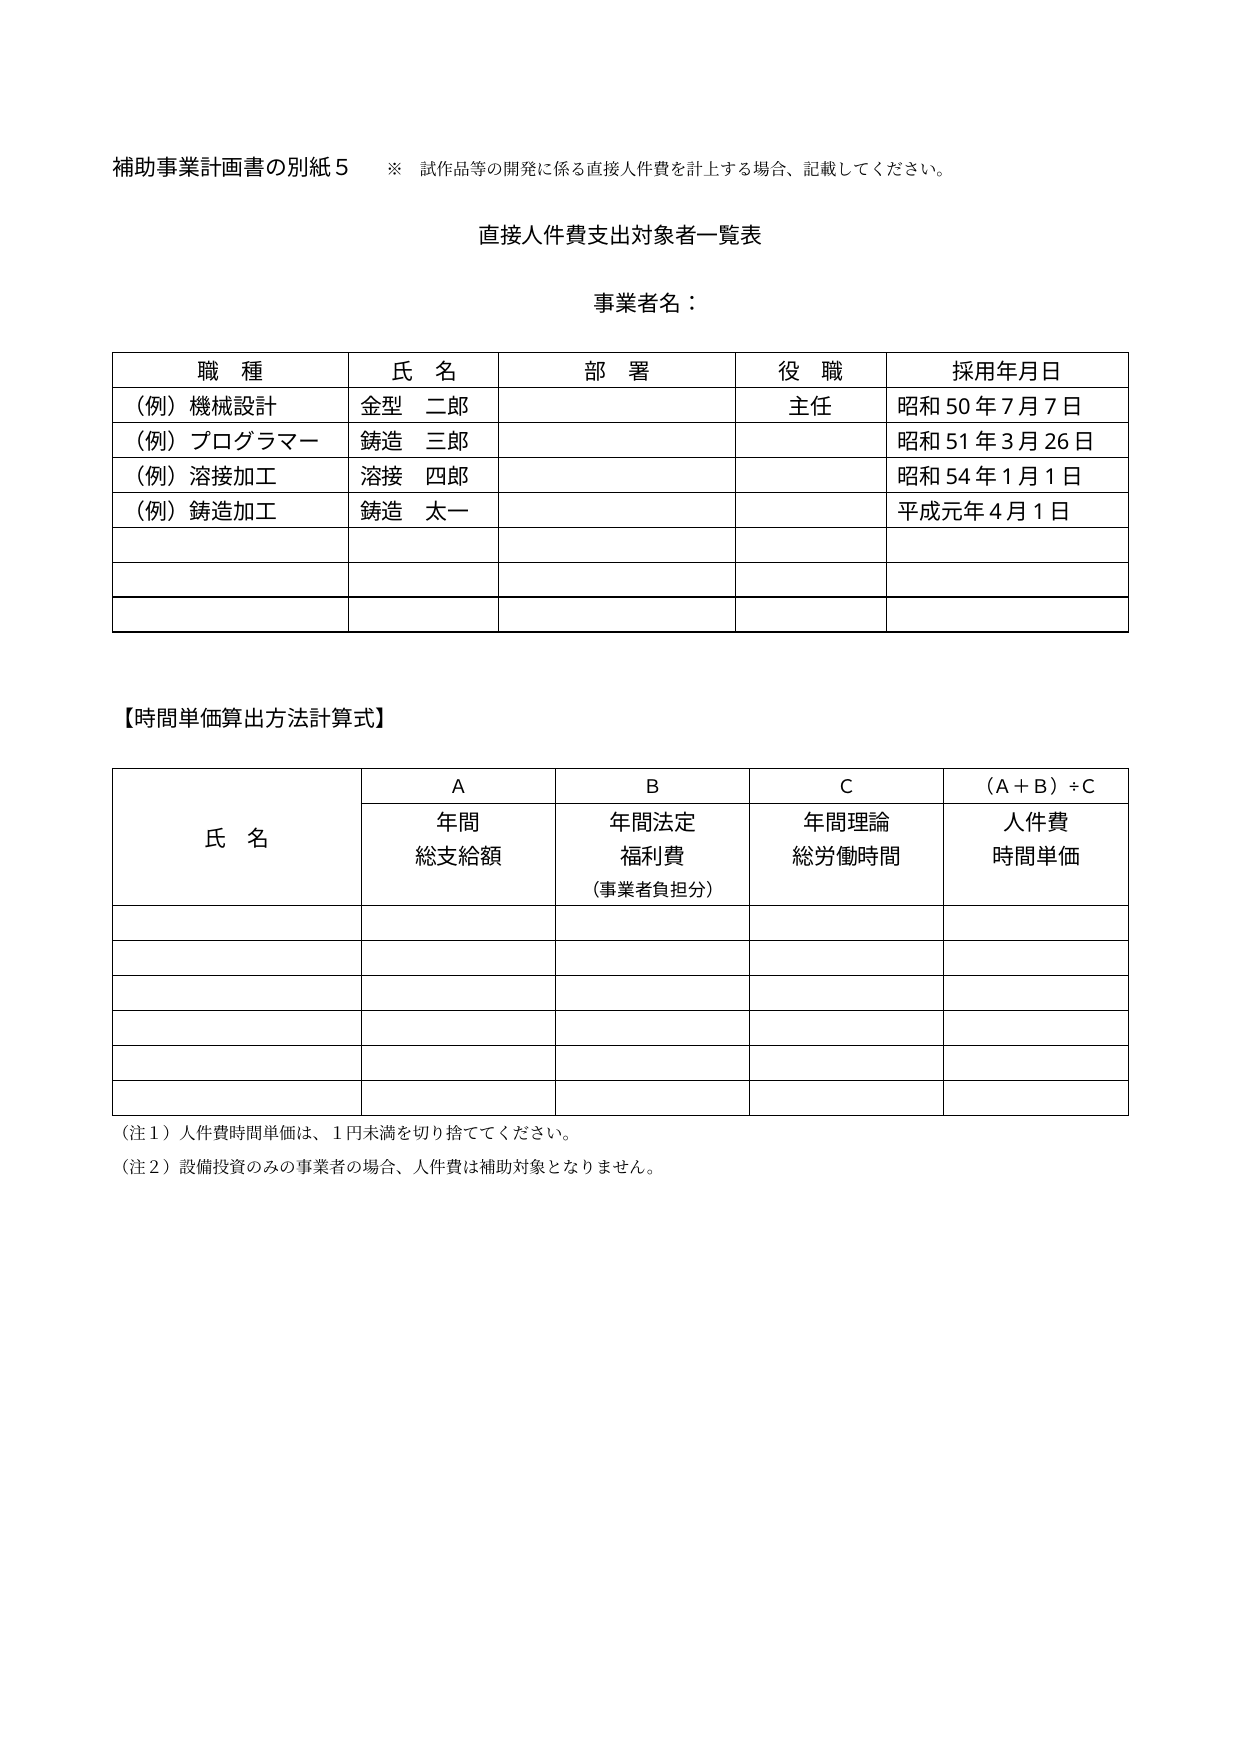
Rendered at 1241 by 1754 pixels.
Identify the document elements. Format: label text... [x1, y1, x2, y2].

table_cell [750, 941, 943, 975]
table_cell 昭和51年3月26日 [887, 423, 1128, 457]
table_cell [736, 563, 886, 596]
table_header 役 職 [736, 353, 886, 387]
table_cell [736, 423, 886, 457]
table_cell [113, 1046, 361, 1080]
table_cell [113, 1011, 361, 1045]
table_cell [944, 1081, 1128, 1115]
table_cell 昭和54年1月1日 [887, 458, 1128, 492]
table_cell [944, 1011, 1128, 1045]
table_cell [944, 1046, 1128, 1080]
text （注１）人件費時間単価は、１円未満を切り捨ててください。 [112, 1116, 1128, 1149]
table_cell [750, 1046, 943, 1080]
text 事業者名： [112, 284, 1128, 318]
table_header 氏 名 [113, 769, 361, 905]
table_cell 鋳造 三郎 [349, 423, 498, 457]
table_header （Ａ＋Ｂ）÷Ｃ [944, 769, 1128, 803]
table_cell [556, 906, 749, 940]
table_cell [499, 563, 735, 596]
table_cell [362, 976, 555, 1010]
table_header Ｃ [750, 769, 943, 803]
table_cell 溶接 四郎 [349, 458, 498, 492]
table_cell [944, 906, 1128, 940]
table_cell （例）プログラマー [113, 423, 348, 457]
table_cell [556, 1081, 749, 1115]
text （注２）設備投資のみの事業者の場合、人件費は補助対象となりません。 [112, 1149, 1128, 1183]
table_header 氏 名 [349, 353, 498, 387]
table_cell [556, 1011, 749, 1045]
table_header Ｂ [556, 769, 749, 803]
table_cell 年間 総支給額 [362, 804, 555, 905]
table_cell [113, 941, 361, 975]
table_cell [887, 528, 1128, 562]
table_header 部 署 [499, 353, 735, 387]
table_cell [349, 528, 498, 562]
table_cell [113, 906, 361, 940]
table_cell [362, 906, 555, 940]
table_cell [499, 598, 735, 631]
table_cell [750, 906, 943, 940]
table_cell （例）鋳造加工 [113, 493, 348, 527]
table_cell 年間理論 総労働時間 [750, 804, 943, 905]
table_cell 年間法定 福利費 （事業者負担分） [556, 804, 749, 905]
table_cell [750, 1011, 943, 1045]
table_cell [750, 976, 943, 1010]
table_cell [499, 493, 735, 527]
table_cell [113, 1081, 361, 1115]
table_cell [362, 1046, 555, 1080]
table_cell （例）機械設計 [113, 388, 348, 422]
table_cell 主任 [736, 388, 886, 422]
table_cell [499, 423, 735, 457]
table_cell 昭和50年7月7日 [887, 388, 1128, 422]
table_cell [944, 976, 1128, 1010]
table_cell 鋳造 太一 [349, 493, 498, 527]
table_cell 人件費 時間単価 [944, 804, 1128, 905]
table_cell [113, 528, 348, 562]
table_cell [349, 598, 498, 631]
table_cell [736, 598, 886, 631]
table_cell [362, 941, 555, 975]
text 補助事業計画書の別紙５ ※ 試作品等の開発に係る直接人件費を計上する場合、記載してください。 [112, 149, 1128, 183]
table_header 採用年月日 [887, 353, 1128, 387]
table_cell [944, 941, 1128, 975]
table_cell [349, 563, 498, 596]
table_cell [887, 563, 1128, 596]
table_cell [736, 493, 886, 527]
table_cell [499, 528, 735, 562]
table_cell [113, 976, 361, 1010]
table_header 職 種 [113, 353, 348, 387]
text 直接人件費支出対象者一覧表 [112, 217, 1128, 251]
table_cell [362, 1011, 555, 1045]
text 【時間単価算出方法計算式】 [112, 700, 1128, 734]
table_cell [887, 598, 1128, 631]
table_cell [556, 941, 749, 975]
table_cell 金型 二郎 [349, 388, 498, 422]
table_cell 平成元年4月1日 [887, 493, 1128, 527]
table_cell [556, 1046, 749, 1080]
table_cell [736, 458, 886, 492]
table_cell [362, 1081, 555, 1115]
table_cell [556, 976, 749, 1010]
table_cell [736, 528, 886, 562]
table_cell [113, 598, 348, 631]
table_cell （例）溶接加工 [113, 458, 348, 492]
table_cell [750, 1081, 943, 1115]
table_cell [499, 458, 735, 492]
table_cell [499, 388, 735, 422]
table_header Ａ [362, 769, 555, 803]
table_cell [113, 563, 348, 596]
